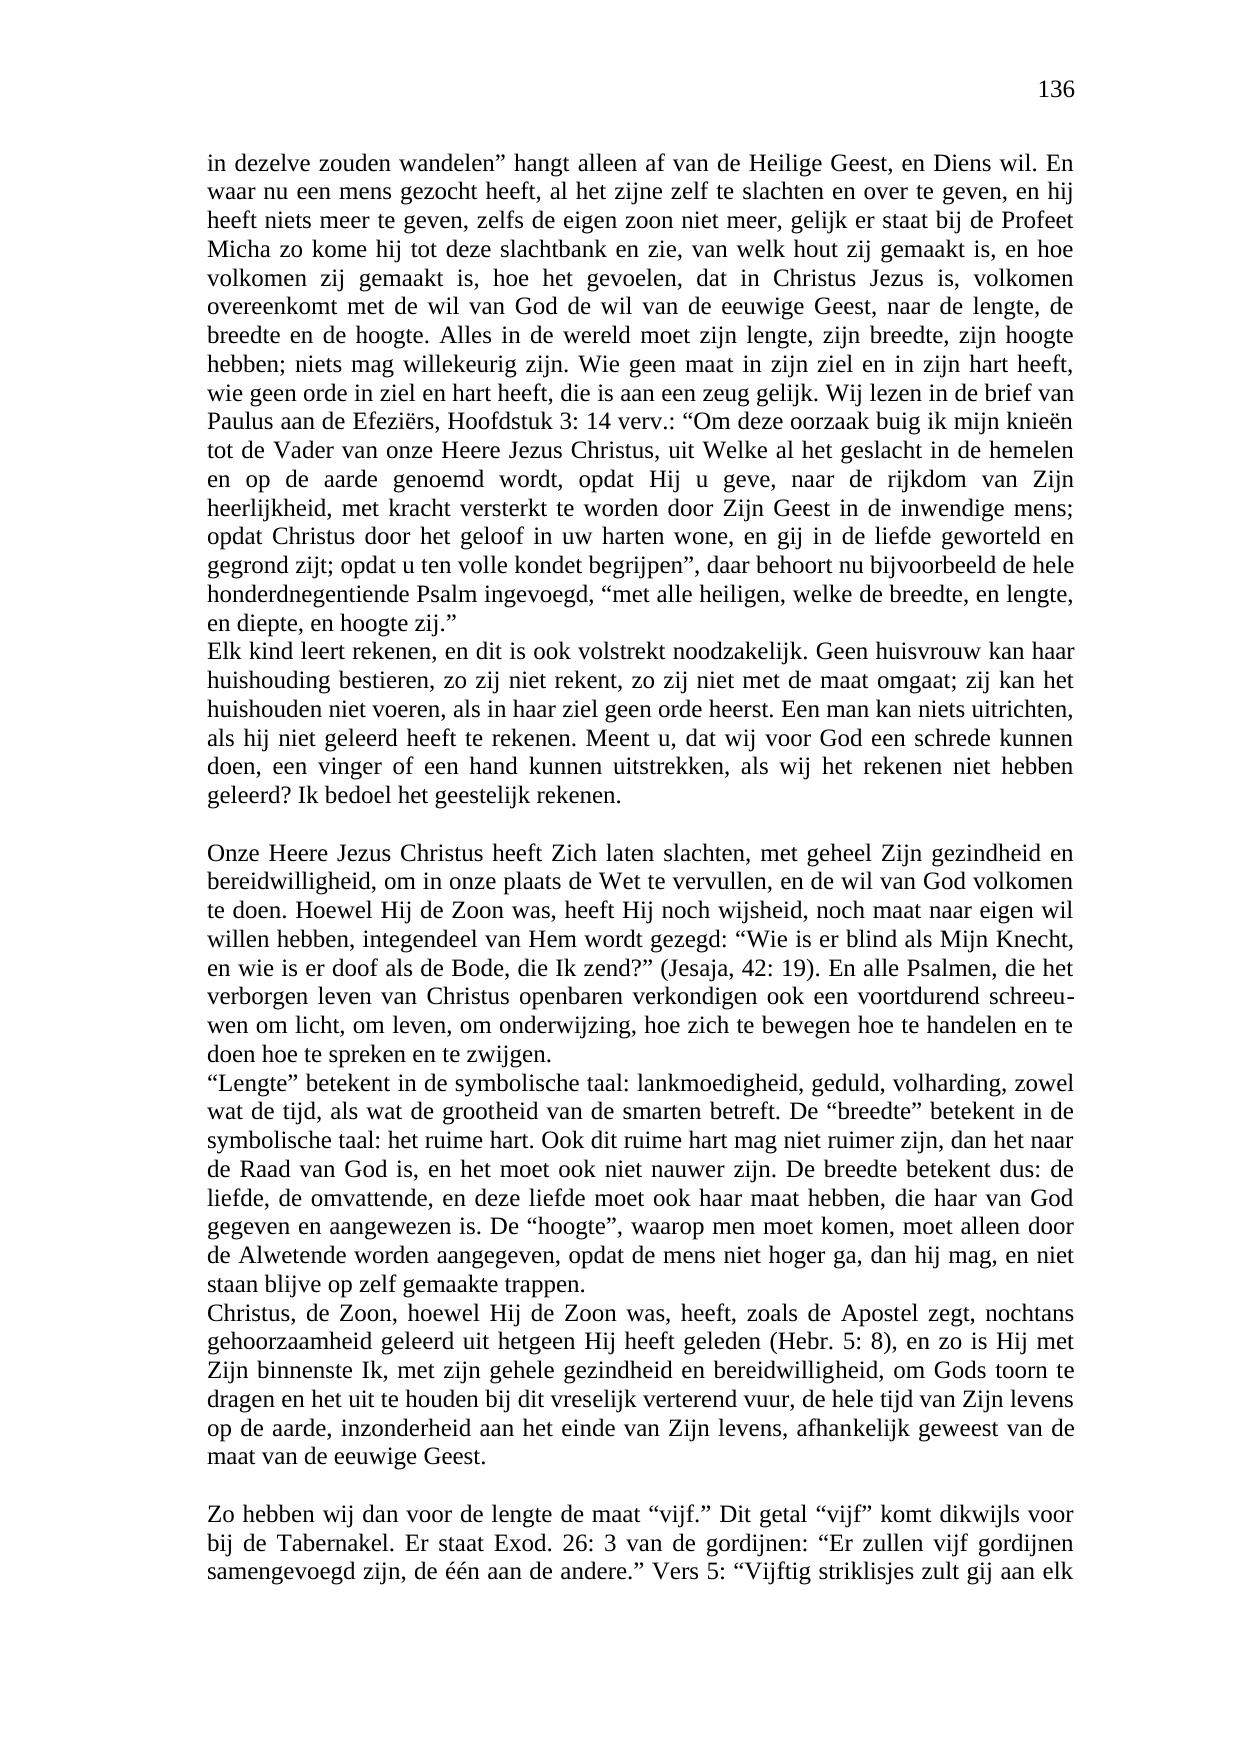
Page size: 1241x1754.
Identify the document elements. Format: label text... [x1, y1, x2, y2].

text “Lengte” betekent in de symbolische taal: lankmoedigheid, geduld, volharding, zowel wat de tijd, als wat de grootheid van de smarten betreft. De “breedte” betekent in de symbolische taal: het ruime hart. Ook dit ruime hart mag niet ruimer zijn, dan het naar de Raad van God is, en het moet ook niet nauwer zijn. De breedte betekent dus: de liefde, de omvattende, en deze liefde moet ook haar maat hebben, die haar van God gegeven en aangewezen is. De “hoogte”, waarop men moet komen, moet alleen door de Alwetende worden aangegeven, opdat de mens niet hoger ga, dan hij mag, en niet staan blijve op zelf gemaakte trappen. [207, 1068, 1075, 1298]
text Onze Heere Jezus Christus heeft Zich laten slachten, met geheel Zijn gezindheid en bereidwilligheid, om in onze plaats de Wet te vervullen, en de wil van God volkomen te doen. Hoewel Hij de Zoon was, heeft Hij noch wijsheid, noch maat naar eigen wil willen hebben, integendeel van Hem wordt gezegd: “Wie is er blind als Mijn Knecht, en wie is er doof als de Bode, die Ik zend?” (Jesaja, 42: 19). En alle Psalmen, die het verborgen leven van Christus openbaren verkondigen ook een voortdurend schreeuwen om licht, om leven, om onderwijzing, hoe zich te bewegen hoe te handelen en te doen hoe te spreken en te zwijgen. [207, 838, 1075, 1068]
text Christus, de Zoon, hoewel Hij de Zoon was, heeft, zoals de Apostel zegt, nochtans gehoorzaamheid geleerd uit hetgeen Hij heeft geleden (Hebr. 5: 8), en zo is Hij met Zijn binnenste Ik, met zijn gehele gezindheid en bereidwilligheid, om Gods toorn te dragen en het uit te houden bij dit vreselijk verterend vuur, de hele tijd van Zijn levens op de aarde, inzonderheid aan het einde van Zijn levens, afhankelijk geweest van de maat van de eeuwige Geest. [207, 1298, 1075, 1470]
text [207, 148, 1075, 636]
text Elk kind leert rekenen, en dit is ook volstrekt noodzakelijk. Geen huisvrouw kan haar huishouding bestieren, zo zij niet rekent, zo zij niet met de maat omgaat; zij kan het huishouden niet voeren, als in haar ziel geen orde heerst. Een man kan niets uitrichten, als hij niet geleerd heeft te rekenen. Meent u, dat wij voor God een schrede kunnen doen, een vinger of een hand kunnen uitstrekken, als wij het rekenen niet hebben geleerd? Ik bedoel het geestelijk rekenen. [207, 636, 1075, 809]
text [207, 1499, 1075, 1585]
